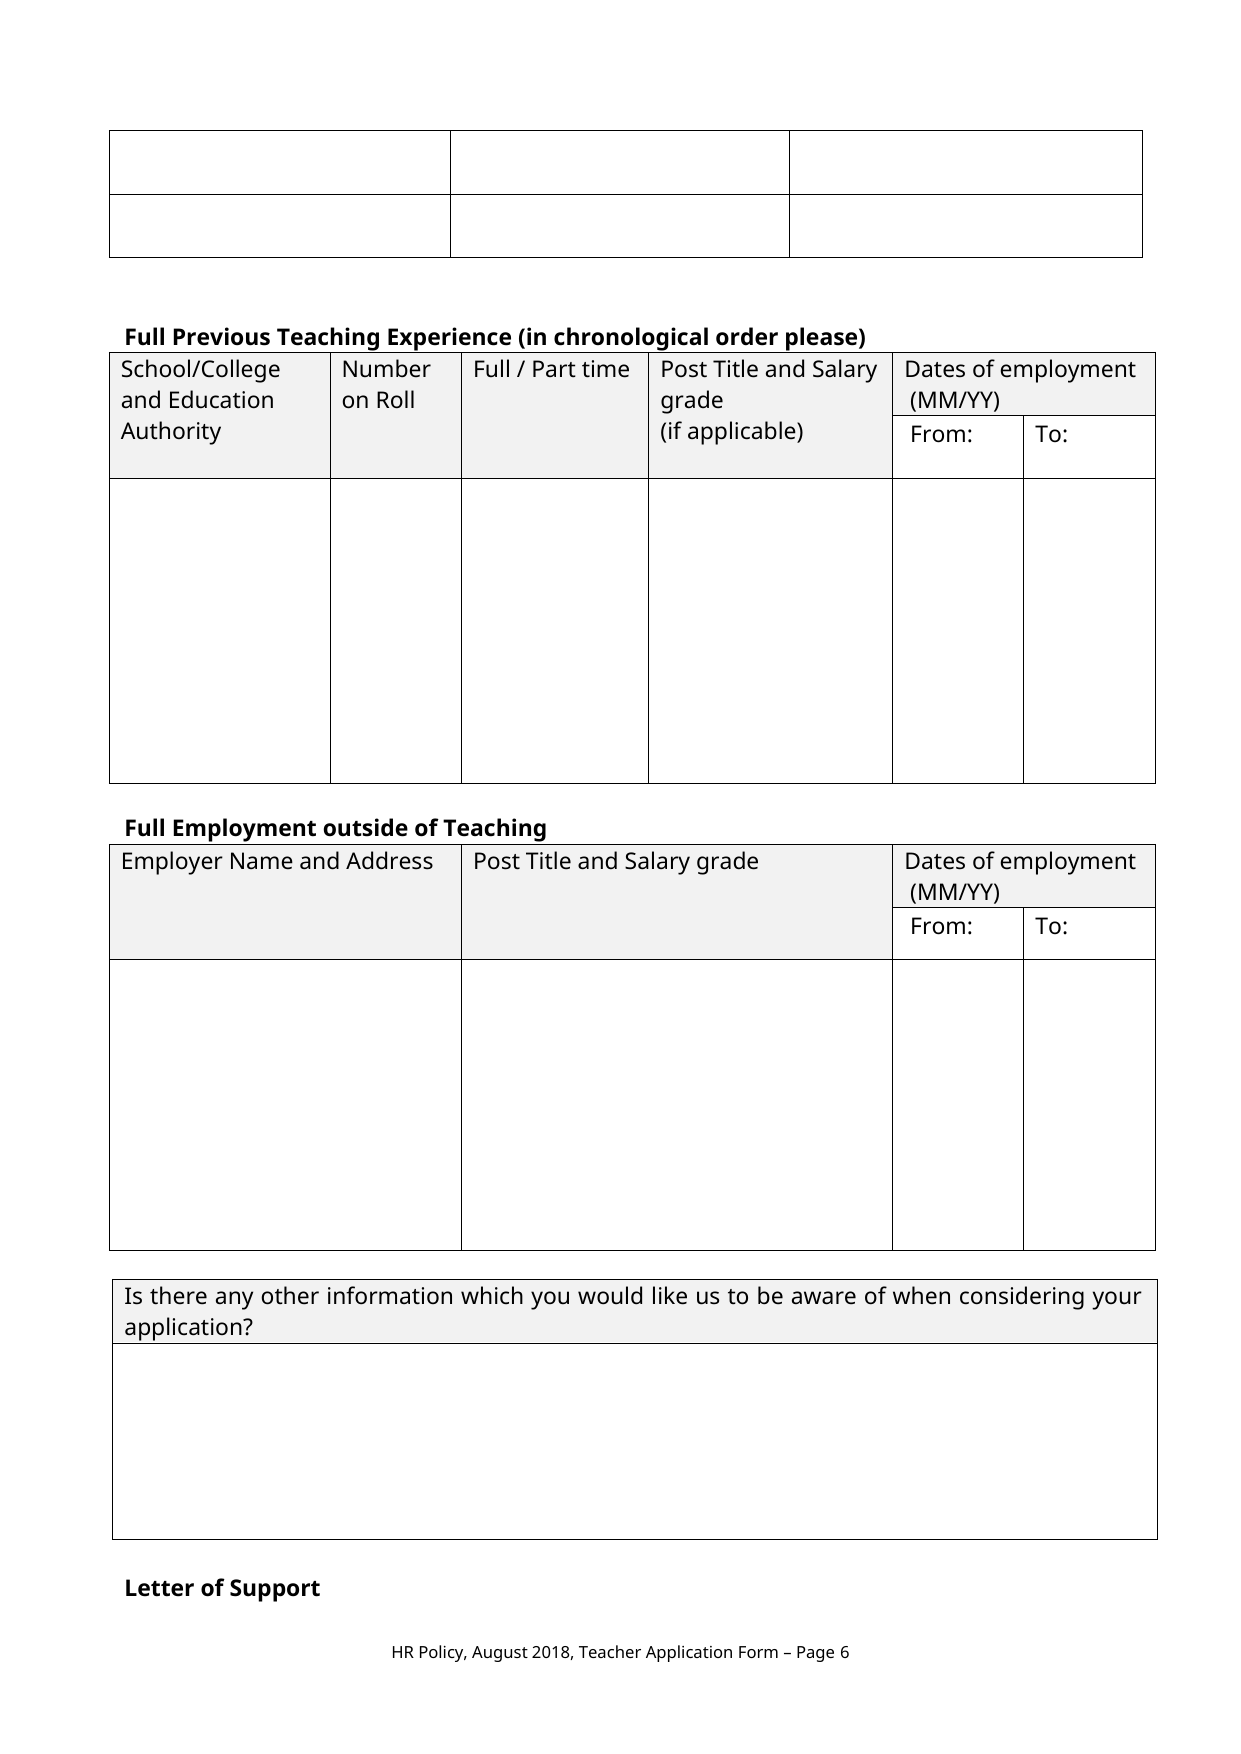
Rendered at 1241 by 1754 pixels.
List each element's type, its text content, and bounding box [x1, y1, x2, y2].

table_cell [893, 479, 1023, 783]
table_cell [790, 195, 1142, 257]
table_cell [893, 960, 1023, 1249]
text Letter of Support [124, 1571, 1155, 1603]
table_cell [451, 131, 789, 193]
table_cell [113, 1344, 1157, 1539]
table_cell To: [1024, 416, 1155, 478]
table_cell From: [893, 416, 1023, 478]
text Full Previous Teaching Experience (in chronological order please) [124, 321, 1116, 352]
table_header Dates of employment (MM/YY) [893, 353, 1155, 415]
text Full Employment outside of Teaching [124, 812, 1116, 844]
table_cell [331, 479, 461, 783]
table_header Number on Roll [331, 353, 461, 478]
table_header Dates of employment (MM/YY) [893, 845, 1155, 907]
table_header Post Title and Salary grade (if applicable) [649, 353, 892, 478]
table_cell [462, 960, 892, 1249]
table_cell [1024, 479, 1155, 783]
table_cell [462, 479, 648, 783]
table_cell [110, 195, 450, 257]
table_header Post Title and Salary grade [462, 845, 892, 959]
table_cell [110, 960, 461, 1249]
table_cell [790, 131, 1142, 193]
table_cell [649, 479, 892, 783]
table_cell [1024, 960, 1155, 1249]
table_header Employer Name and Address [110, 845, 461, 959]
table_cell To: [1024, 908, 1155, 959]
table_cell From: [893, 908, 1023, 959]
table_header Full / Part time [462, 353, 648, 478]
table_header Is there any other information which you would like us to be aware of when considering your application? [113, 1280, 1157, 1342]
table_cell [110, 131, 450, 193]
table_header School/College and Education Authority [110, 353, 330, 478]
table_cell [451, 195, 789, 257]
table_cell [110, 479, 330, 783]
